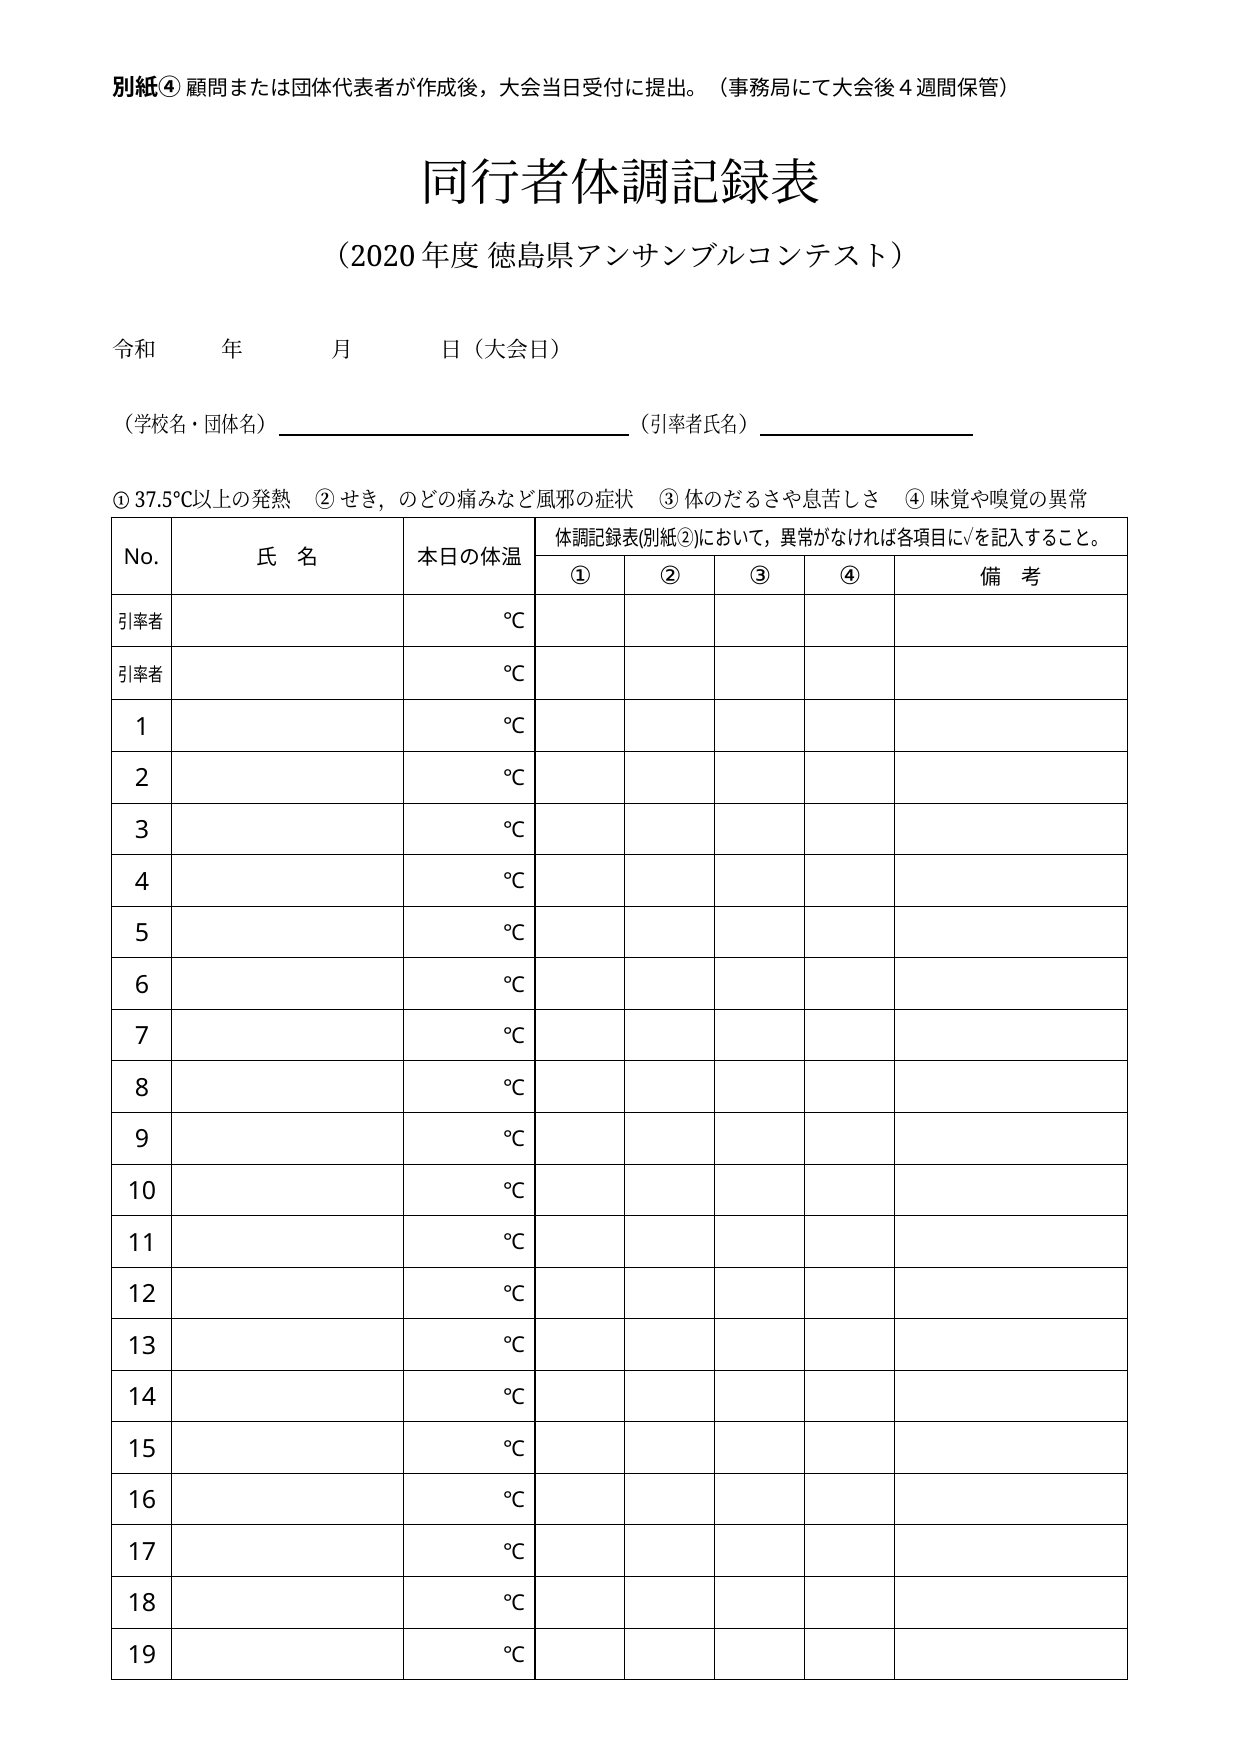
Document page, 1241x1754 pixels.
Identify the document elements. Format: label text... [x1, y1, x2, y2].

table_cell [715, 958, 804, 1009]
table_cell [172, 1474, 403, 1524]
table_cell [172, 804, 403, 854]
table_cell [715, 1371, 804, 1421]
table_cell [895, 1577, 1127, 1627]
table_cell 18 [112, 1577, 171, 1627]
table_cell [625, 700, 714, 751]
table_cell ℃ [404, 1113, 534, 1163]
table_cell 6 [112, 958, 171, 1009]
table_cell [715, 647, 804, 698]
table_cell [805, 595, 894, 646]
table_cell [805, 647, 894, 698]
table_cell [715, 700, 804, 751]
table_cell 11 [112, 1216, 171, 1267]
table_cell [536, 1577, 624, 1627]
text （2020年度 徳島県アンサンブルコンテスト） [112, 217, 1128, 292]
table_cell ℃ [404, 907, 534, 957]
table_cell [805, 1216, 894, 1267]
table_cell [625, 907, 714, 957]
table_cell [715, 1113, 804, 1163]
table_cell 2 [112, 752, 171, 802]
table_cell [172, 1371, 403, 1421]
table_cell ℃ [404, 647, 534, 698]
table_cell [895, 1113, 1127, 1163]
table_cell [715, 752, 804, 802]
table_cell [625, 1629, 714, 1679]
table_cell 引率者 [112, 595, 171, 646]
table_cell ℃ [404, 1061, 534, 1112]
table_cell ℃ [404, 595, 534, 646]
table_cell [172, 1319, 403, 1370]
table_cell ℃ [404, 700, 534, 751]
table_cell [715, 1216, 804, 1267]
table_cell [172, 1422, 403, 1473]
table_cell [625, 1165, 714, 1215]
table_cell [895, 752, 1127, 802]
table_cell [895, 1061, 1127, 1112]
table_cell [805, 1061, 894, 1112]
table_cell [805, 1113, 894, 1163]
table_cell [805, 1371, 894, 1421]
table_cell [625, 1474, 714, 1524]
table_cell [625, 1422, 714, 1473]
table_cell [172, 752, 403, 802]
table_cell [625, 1113, 714, 1163]
table_cell ① [536, 556, 624, 594]
table_cell ③ [715, 556, 804, 594]
table_cell [805, 1577, 894, 1627]
table_cell 5 [112, 907, 171, 957]
table_cell [536, 1113, 624, 1163]
table_cell [172, 1061, 403, 1112]
table_cell 13 [112, 1319, 171, 1370]
table_cell [536, 855, 624, 906]
table_cell [536, 907, 624, 957]
table_cell [536, 700, 624, 751]
table_cell [625, 1371, 714, 1421]
table_cell [895, 1629, 1127, 1679]
table_cell [536, 1061, 624, 1112]
table_cell [805, 804, 894, 854]
table_cell [895, 1165, 1127, 1215]
table_cell [172, 647, 403, 698]
table_cell [536, 1474, 624, 1524]
table_cell ℃ [404, 1371, 534, 1421]
table_cell 1 [112, 700, 171, 751]
text 同行者体調記録表 [112, 142, 1128, 217]
table_cell 10 [112, 1165, 171, 1215]
table_cell ℃ [404, 1165, 534, 1215]
table_cell ℃ [404, 752, 534, 802]
table_cell [172, 907, 403, 957]
table_cell [536, 1010, 624, 1060]
table_cell [172, 1216, 403, 1267]
table_cell ℃ [404, 1629, 534, 1679]
table_cell [895, 855, 1127, 906]
table_cell ② [625, 556, 714, 594]
table_cell [895, 1268, 1127, 1318]
table_cell [895, 804, 1127, 854]
table_cell 備 考 [895, 556, 1127, 594]
table_cell [625, 1577, 714, 1627]
table_cell [805, 752, 894, 802]
table_cell 4 [112, 855, 171, 906]
table_cell [172, 1629, 403, 1679]
table_cell [715, 1474, 804, 1524]
table_cell ℃ [404, 1525, 534, 1576]
table_cell [805, 958, 894, 1009]
table_cell [805, 1268, 894, 1318]
table_cell [895, 1525, 1127, 1576]
table_cell [715, 1577, 804, 1627]
table_cell [895, 1371, 1127, 1421]
table_cell 12 [112, 1268, 171, 1318]
table_cell [625, 1010, 714, 1060]
table_cell [715, 1165, 804, 1215]
table_cell ℃ [404, 1216, 534, 1267]
table_cell [536, 804, 624, 854]
table_cell [895, 647, 1127, 698]
table_cell [536, 1629, 624, 1679]
table_cell [895, 1422, 1127, 1473]
text 令和 年 月 日（大会日） [112, 329, 1128, 367]
table_cell [715, 1422, 804, 1473]
table_cell [805, 855, 894, 906]
table_cell [172, 1010, 403, 1060]
table_cell [805, 907, 894, 957]
table_cell ④ [805, 556, 894, 594]
table_cell ℃ [404, 1268, 534, 1318]
table_cell [536, 595, 624, 646]
table_cell [625, 595, 714, 646]
table_cell ℃ [404, 804, 534, 854]
table_cell ℃ [404, 1577, 534, 1627]
table_cell [715, 907, 804, 957]
table_header 氏 名 [172, 518, 403, 594]
table_cell 引率者 [112, 647, 171, 698]
table_cell [536, 1371, 624, 1421]
table_cell [172, 1577, 403, 1627]
table_cell 16 [112, 1474, 171, 1524]
table_cell [805, 700, 894, 751]
table_cell [625, 804, 714, 854]
table_cell [895, 1474, 1127, 1524]
table_cell [536, 1319, 624, 1370]
text 別紙④ 顧問または団体代表者が作成後，大会当日受付に提出。（事務局にて大会後４週間保管） [112, 67, 1128, 104]
table_cell [895, 700, 1127, 751]
table_cell [805, 1010, 894, 1060]
table_cell [536, 752, 624, 802]
table_cell [172, 1113, 403, 1163]
table_cell [536, 1165, 624, 1215]
table_cell [625, 1061, 714, 1112]
table_cell [805, 1474, 894, 1524]
table_cell [805, 1165, 894, 1215]
table_cell [715, 804, 804, 854]
table_cell [625, 647, 714, 698]
table_cell [895, 595, 1127, 646]
table_cell [715, 1268, 804, 1318]
table_cell ℃ [404, 855, 534, 906]
table_cell 9 [112, 1113, 171, 1163]
table_header No. [112, 518, 171, 594]
table_cell [536, 647, 624, 698]
table_cell 15 [112, 1422, 171, 1473]
table_cell [895, 907, 1127, 957]
table_cell [172, 1268, 403, 1318]
table_header 本日の体温 [404, 518, 534, 594]
table_cell [805, 1525, 894, 1576]
table_cell 17 [112, 1525, 171, 1576]
table_cell [715, 595, 804, 646]
table_cell [715, 1629, 804, 1679]
table_cell [536, 1525, 624, 1576]
table_cell ℃ [404, 1010, 534, 1060]
table_cell [172, 1165, 403, 1215]
table_cell [172, 595, 403, 646]
table_cell [625, 958, 714, 1009]
text （学校名・団体名） （引率者氏名） [112, 404, 1128, 442]
table_cell 14 [112, 1371, 171, 1421]
table_cell [715, 855, 804, 906]
table_cell ℃ [404, 958, 534, 1009]
table_cell [172, 1525, 403, 1576]
table_cell [625, 1216, 714, 1267]
table_cell ℃ [404, 1319, 534, 1370]
table_cell [895, 1010, 1127, 1060]
table_cell [172, 700, 403, 751]
text ① 37.5℃以上の発熱 ② せき，のどの痛みなど風邪の症状 ③ 体のだるさや息苦しさ ④ 味覚や嗅覚の異常 [112, 479, 1128, 517]
table_cell [805, 1319, 894, 1370]
table_cell [625, 752, 714, 802]
table_cell [895, 1216, 1127, 1267]
table_cell [625, 1268, 714, 1318]
table_cell 7 [112, 1010, 171, 1060]
table_cell 8 [112, 1061, 171, 1112]
table_cell 3 [112, 804, 171, 854]
table_cell ℃ [404, 1474, 534, 1524]
table_cell [715, 1061, 804, 1112]
table_cell [625, 1319, 714, 1370]
table_cell [536, 1422, 624, 1473]
table_header 体調記録表(別紙②)において，異常がなければ各項目に✓を記入すること。 [536, 518, 1127, 555]
table_cell [895, 1319, 1127, 1370]
table_cell [536, 1268, 624, 1318]
table_cell [805, 1422, 894, 1473]
table_cell [172, 958, 403, 1009]
table_cell [625, 855, 714, 906]
table_cell [805, 1629, 894, 1679]
table_cell [895, 958, 1127, 1009]
table_cell [172, 855, 403, 906]
table_cell 19 [112, 1629, 171, 1679]
table_cell [715, 1525, 804, 1576]
table_cell [715, 1010, 804, 1060]
table_cell [536, 1216, 624, 1267]
table_cell [715, 1319, 804, 1370]
table_cell ℃ [404, 1422, 534, 1473]
table_cell [536, 958, 624, 1009]
table_cell [625, 1525, 714, 1576]
